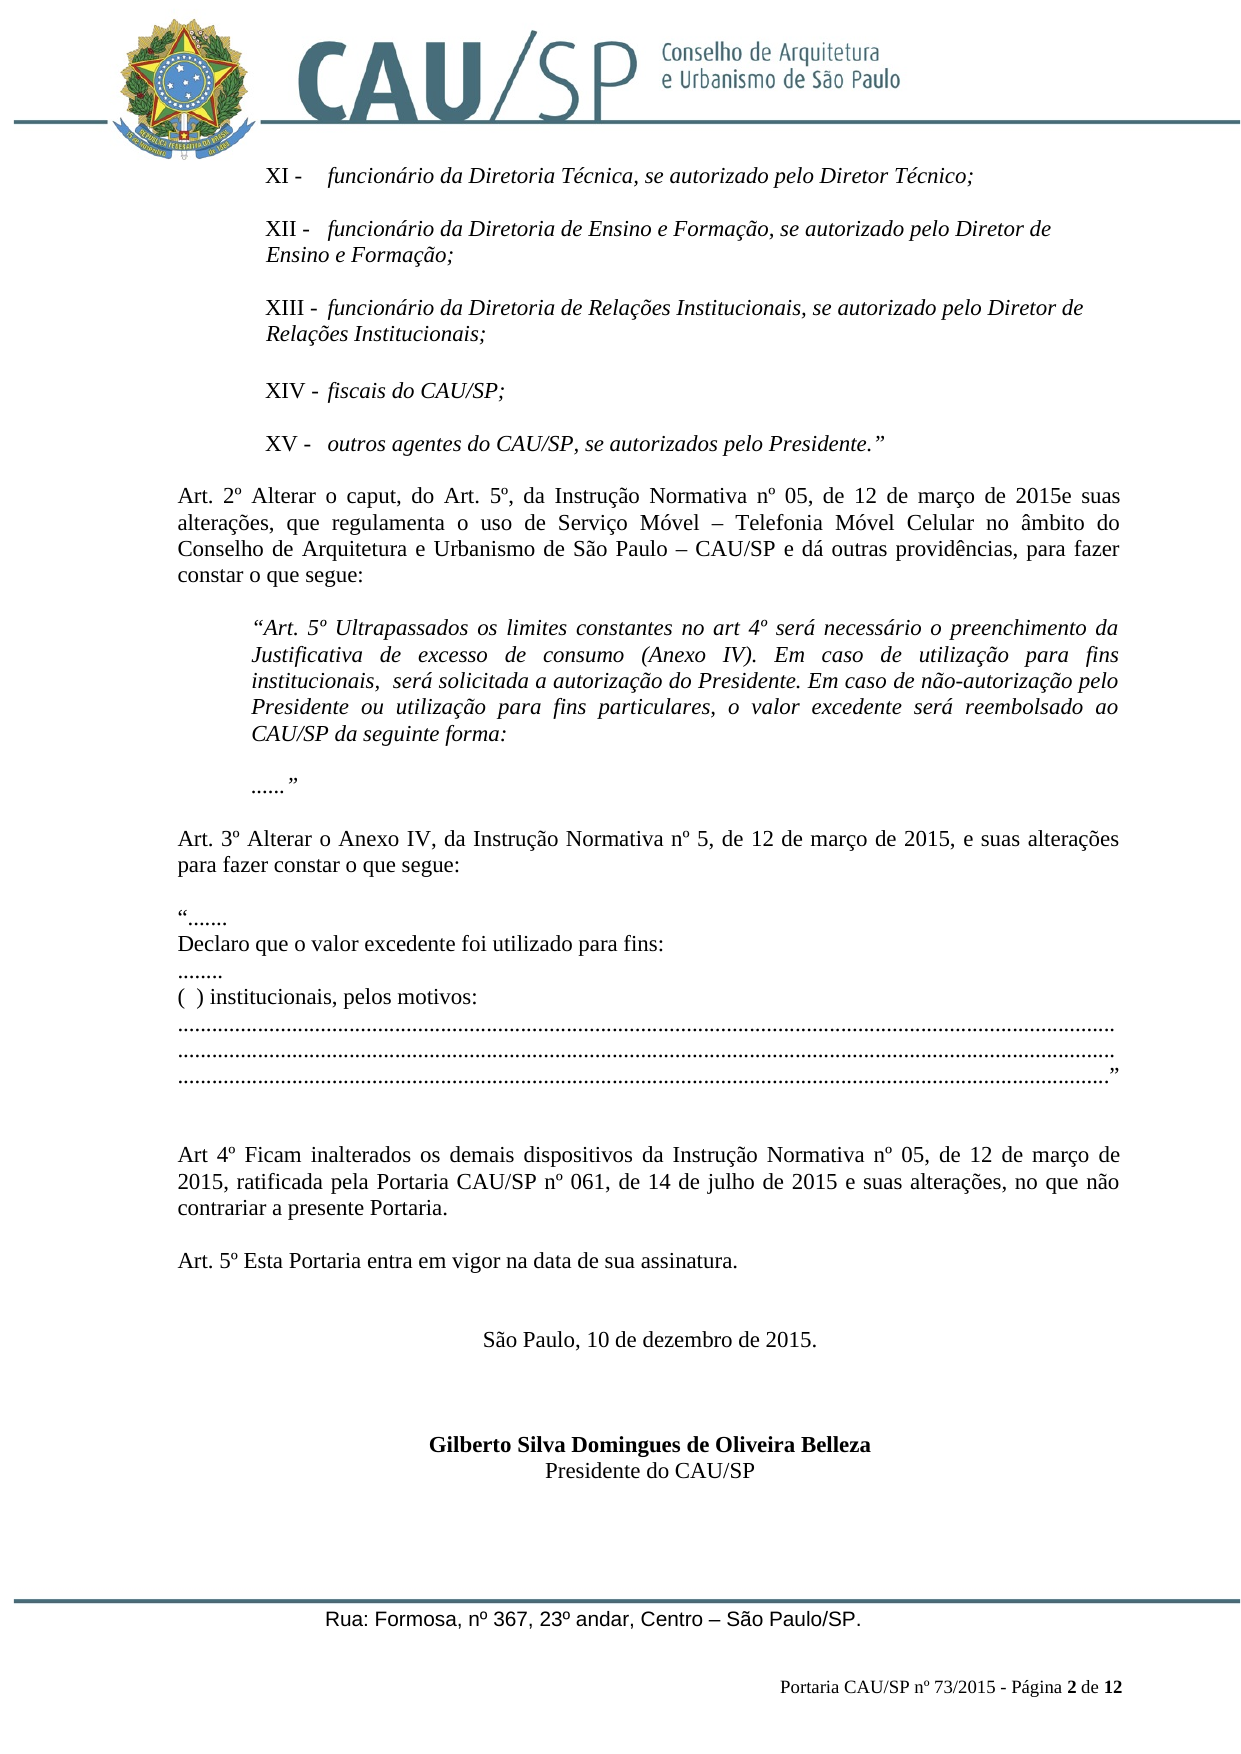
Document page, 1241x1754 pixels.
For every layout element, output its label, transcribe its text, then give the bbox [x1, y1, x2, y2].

list funcionário da Diretoria de Relações Institucionais, se autorizado pelo Diretor de Relações Institucionais; [265, 294, 1122, 347]
text Art. 3º Alterar o Anexo IV, da Instrução Normativa nº 5, de 12 de março de 2015, e suas alterações para fazer constar o que segue: [177, 799, 1122, 878]
picture [13, 0, 1241, 1607]
text Declaro que o valor excedente foi utilizado para fins: [177, 931, 1122, 957]
text “Art. 5º Ultrapassados os limites constantes no art 4º será necessário o preenchimento da Justificativa de excesso de consumo (Anexo IV). Em caso de utilização para fins institucionais, será solicitada a autorização do Presidente. Em caso de não-autorização pelo Presidente ou utilização para fins particulares, o valor excedente será reembolsado ao CAU/SP da seguinte forma: [251, 614, 1122, 746]
text Art. 2º Alterar o caput, do Art. 5º, da Instrução Normativa nº 05, de 12 de março de 2015e suas alterações, que regulamenta o uso de Serviço Móvel – Telefonia Móvel Celular no âmbito do Conselho de Arquitetura e Urbanismo de São Paulo – CAU/SP e dá outras providências, para fazer constar o que segue: [177, 482, 1122, 588]
list funcionário da Diretoria de Ensino e Formação, se autorizado pelo Diretor de Ensino e Formação; [265, 215, 1122, 268]
list fiscais do CAU/SP; [265, 377, 1122, 403]
text Art 4º Ficam inalterados os demais dispositivos da Instrução Normativa nº 05, de 12 de março de 2015, ratificada pela Portaria CAU/SP nº 061, de 14 de julho de 2015 e suas alterações, no que não contrariar a presente Portaria. [177, 1141, 1122, 1220]
text Presidente do CAU/SP [177, 1458, 1123, 1484]
list funcionário da Diretoria Técnica, se autorizado pelo Diretor Técnico; [265, 162, 1122, 189]
list outros agentes do CAU/SP, se autorizados pelo Presidente.” [265, 430, 1122, 456]
text “....... [177, 904, 1122, 931]
text São Paulo, 10 de dezembro de 2015. [177, 1326, 1123, 1352]
text ......” [251, 772, 1122, 799]
text Gilberto Silva Domingues de Oliveira Belleza [177, 1431, 1123, 1458]
text ........ [177, 957, 1122, 983]
text ( ) institucionais, pelos motivos: [177, 983, 1122, 1009]
text ...........................................................................................................................................................................................................................................................................................................................................................................................................................................................................................................” [177, 1009, 1122, 1089]
text Art. 5º Esta Portaria entra em vigor na data de sua assinatura. [177, 1247, 1122, 1273]
